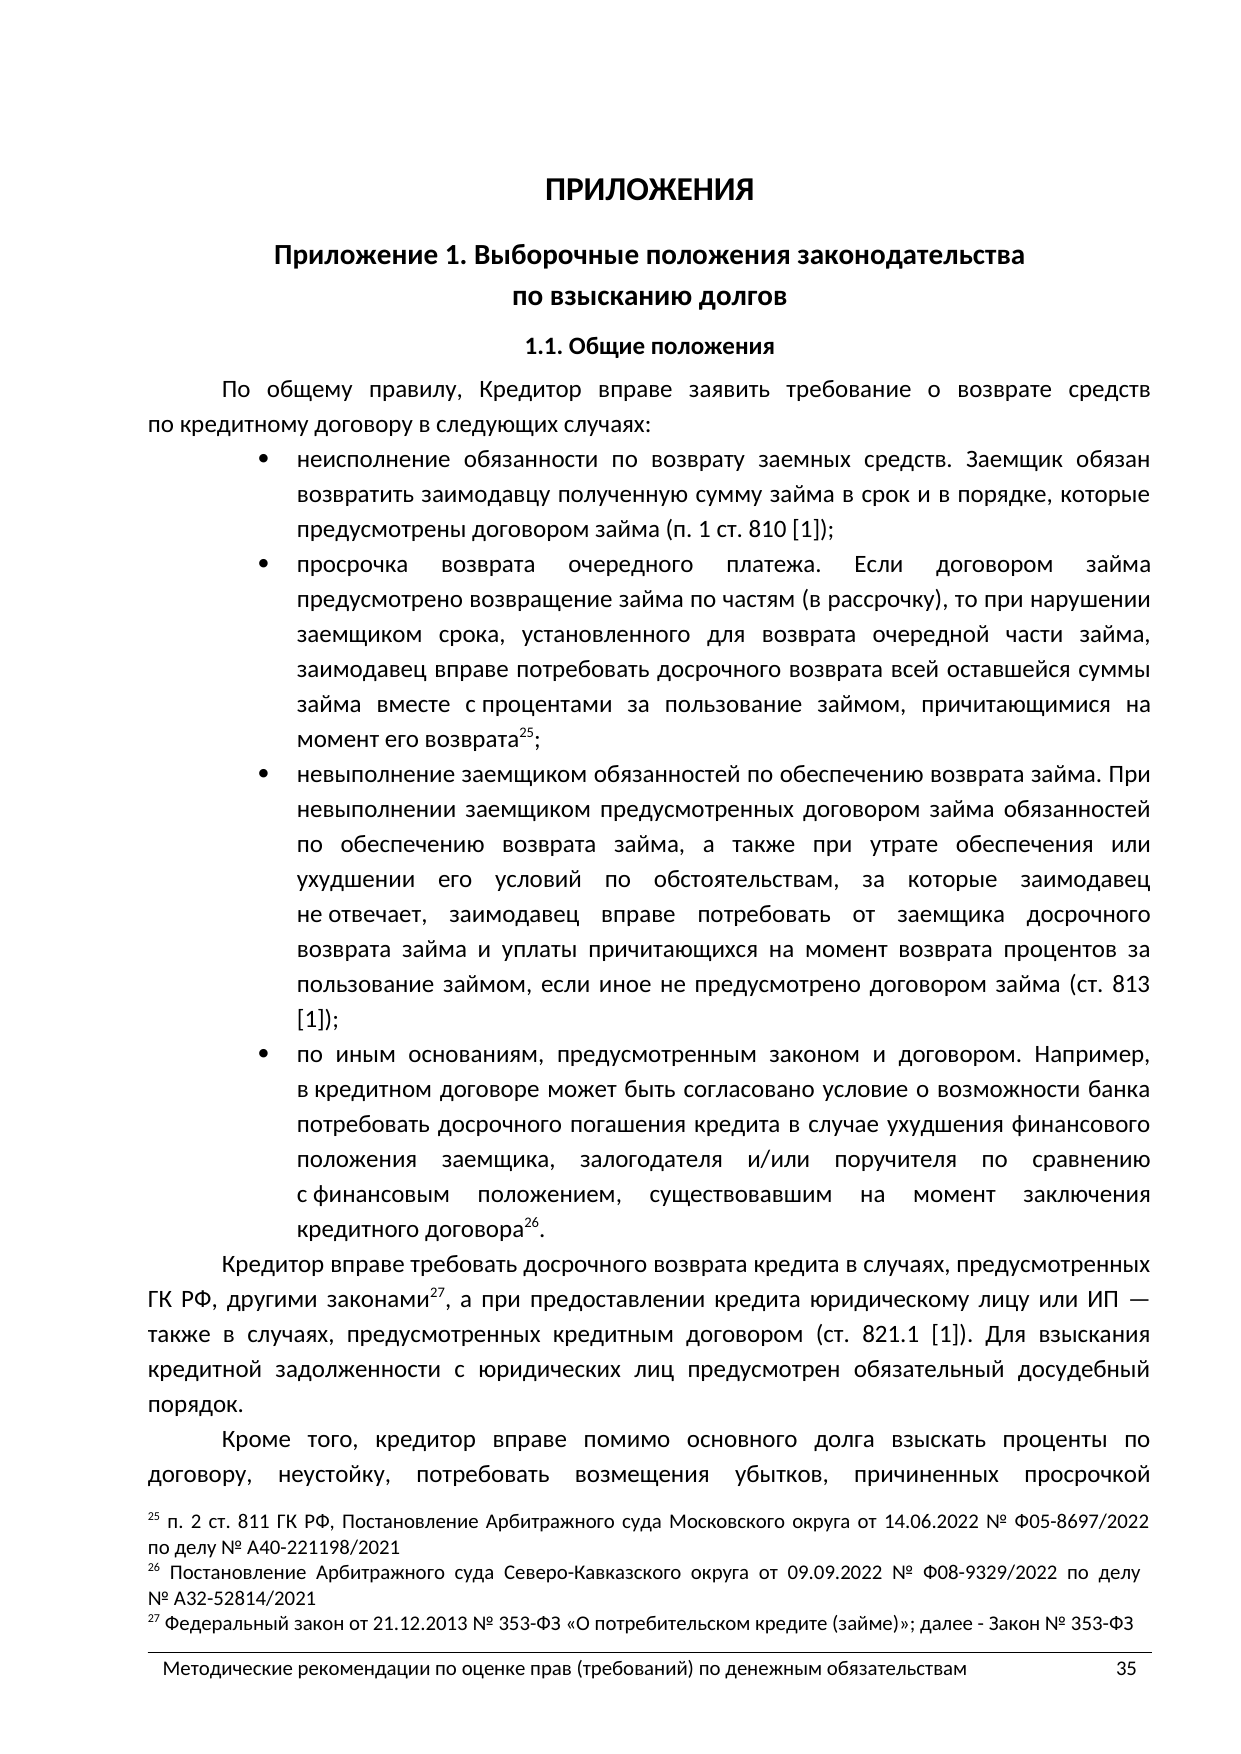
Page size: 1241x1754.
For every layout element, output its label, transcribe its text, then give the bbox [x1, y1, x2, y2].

text Приложения [148, 168, 1152, 209]
list невыполнение заемщиком обязанностей по обеспечению возврата займа. При невыполнении заемщиком предусмотренных договором займа обязанностей по обеспечению возврата займа, а также при утрате обеспечения или ухудшении его условий по обстоятельствам, за которые заимодавец не отвечает, заимодавец вправе потребовать от заемщика досрочного возврата займа и уплаты причитающихся на момент возврата процентов за пользование займом, если иное не предусмотрено договором займа (ст. 813 [1]); [259, 758, 1152, 1034]
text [148, 1423, 1152, 1489]
list просрочка возврата очередного платежа. Если договором займа предусмотрено возвращение займа по частям (в рассрочку), то при нарушении заемщиком срока, установленного для возврата очередной части займа, заимодавец вправе потребовать досрочного возврата всей оставшейся суммы займа вместе с процентами за пользование займом, причитающимися на момент его возврата; [259, 548, 1152, 754]
list по иным основаниям, предусмотренным законом и договором. Например, в кредитном договоре может быть согласовано условие о возможности банка потребовать досрочного погашения кредита в случае ухудшения финансового положения заемщика, залогодателя и/или поручителя по сравнению с финансовым положением, существовавшим на момент заключения кредитного договора. [259, 1038, 1152, 1244]
list неисполнение обязанности по возврату заемных средств. Заемщик обязан возвратить заимодавцу полученную сумму займа в срок и в порядке, которые предусмотрены договором займа (п. 1 ст. 810 [1]); [259, 443, 1152, 544]
text По общему правилу, Кредитор вправе заявить требование о возврате средств по кредитному договору в следующих случаях: [148, 373, 1152, 439]
subtitle Приложение 1. Выборочные положения законодательства по взысканию долгов [148, 236, 1152, 312]
text 1.1. Общие положения [148, 330, 1152, 361]
text Кредитор вправе требовать досрочного возврата кредита в случаях, предусмотренных ГК РФ, другими законами, а при предоставлении кредита юридическому лицу или ИП — также в случаях, предусмотренных кредитным договором (ст. 821.1 [1]). Для взыскания кредитной задолженности с юридических лиц предусмотрен обязательный досудебный порядок. [148, 1248, 1152, 1419]
